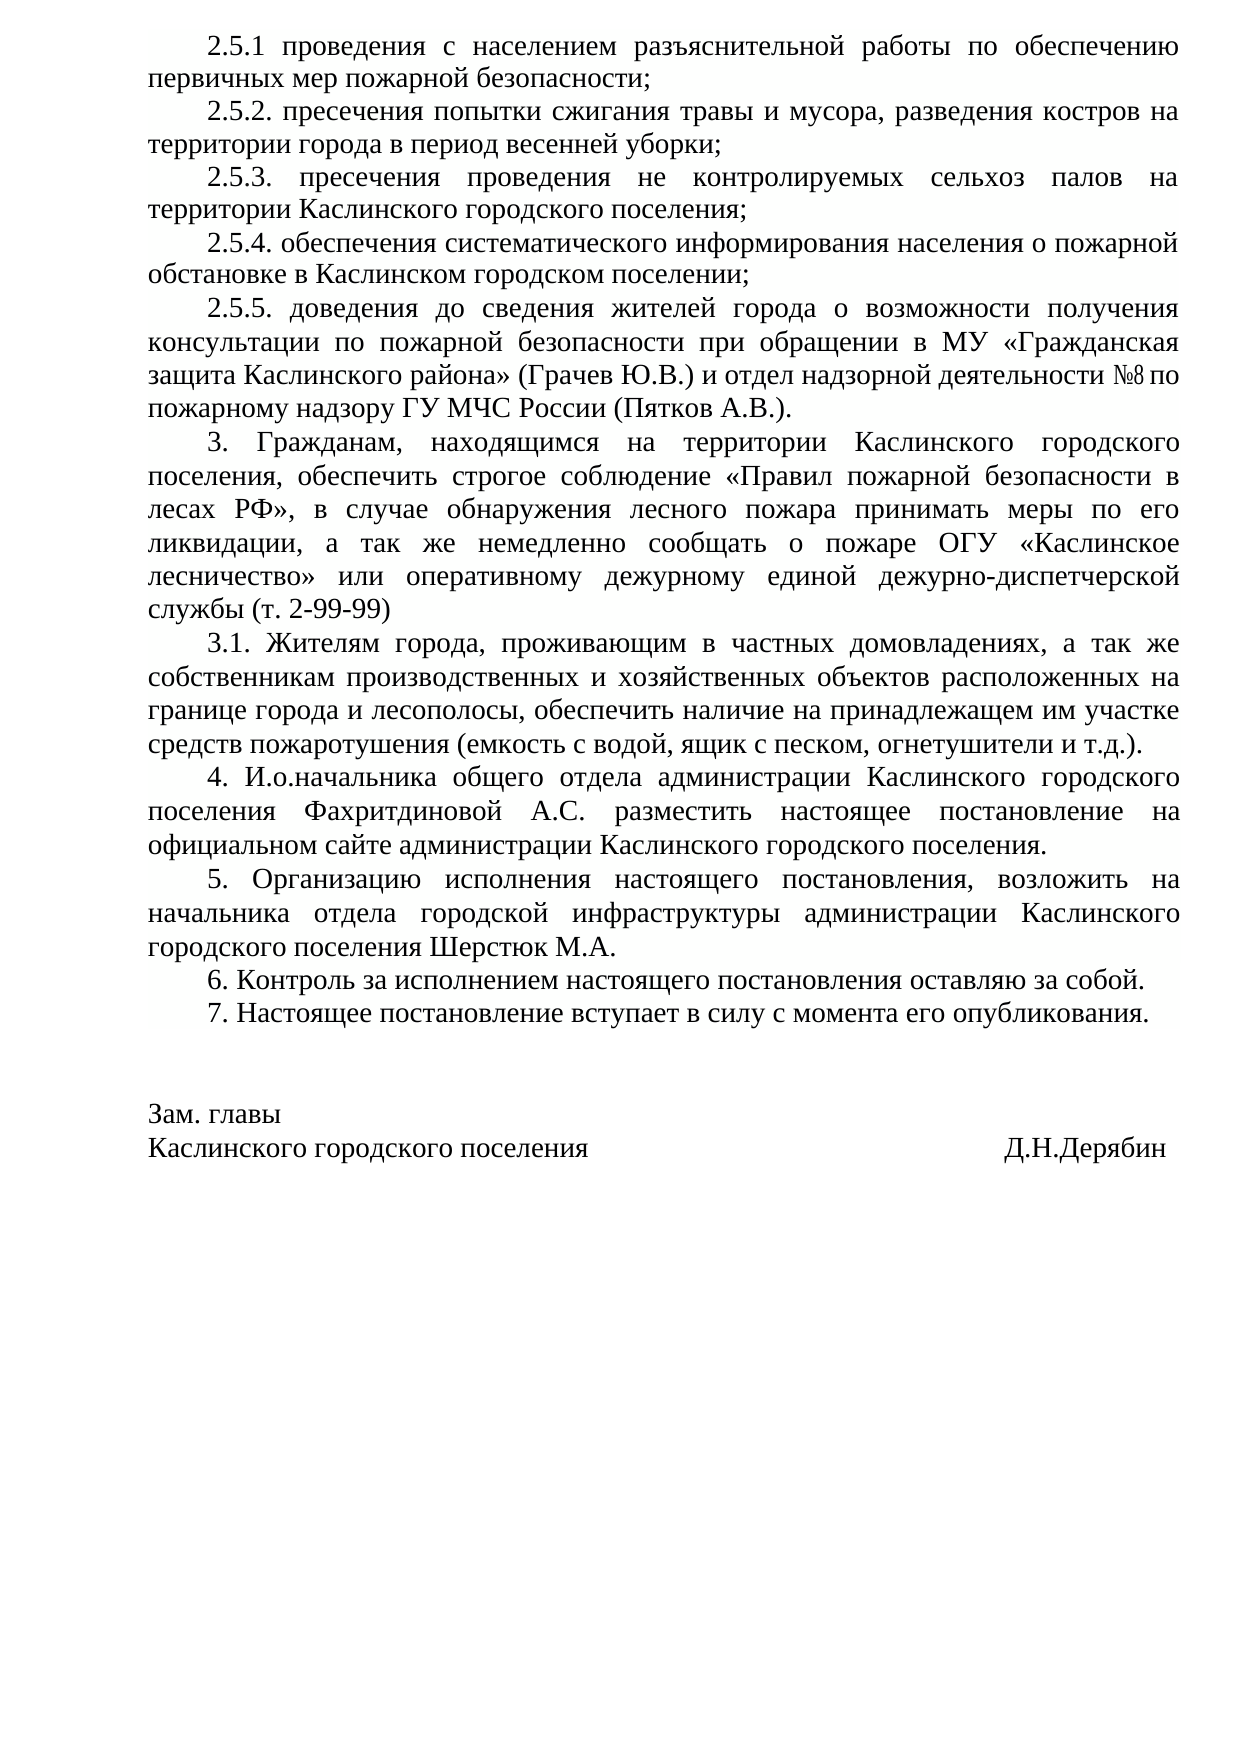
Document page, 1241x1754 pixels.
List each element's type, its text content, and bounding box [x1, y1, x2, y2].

text 3.1. Жителям города, проживающим в частных домовладениях, а так же собственникам производственных и хозяйственных объектов расположенных на границе города и лесополосы, обеспечить наличие на принадлежащем им участке средств пожаротушения (емкость с водой, ящик с песком, огнетушители и т.д.). [148, 626, 1181, 760]
text 5. Организацию исполнения настоящего постановления, возложить на начальника отдела городской инфраструктуры администрации Каслинского городского поселения Шерстюк М.А. [148, 862, 1181, 963]
text Каслинского городского поселения Д.Н.Дерябин [148, 1130, 1181, 1163]
text 2.5.5. доведения до сведения жителей города о возможности получения консультации по пожарной безопасности при обращении в МУ «Гражданская защита Каслинского района» (Грачев Ю.В.) и отдел надзорной деятельности №8 по пожарному надзору ГУ МЧС России (Пятков А.В.). [148, 291, 1179, 424]
text 2.5.3. пресечения проведения не контролируемых сельхоз палов на территории Каслинского городского поселения; [148, 161, 1179, 225]
text 3. Гражданам, находящимся на территории Каслинского городского поселения, обеспечить строгое соблюдение «Правил пожарной безопасности в лесах РФ», в случае обнаружения лесного пожара принимать меры по его ликвидации, а так же немедленно сообщать о пожаре ОГУ «Каслинское лесничество» или оперативному дежурному единой дежурно-диспетчерской службы (т. 2-99-99) [148, 425, 1181, 626]
text 7. Настоящее постановление вступает в силу с момента его опубликования. [148, 997, 1180, 1029]
text 2.5.2. пресечения попытки сжигания травы и мусора, разведения костров на территории города в период весенней уборки; [148, 95, 1180, 159]
text 2.5.1 проведения с населением разъяснительной работы по обеспечению первичных мер пожарной безопасности; [148, 29, 1180, 94]
text Зам. главы [148, 1096, 1181, 1130]
text 2.5.4. обеспечения систематического информирования населения о пожарной обстановке в Каслинском городском поселении; [148, 226, 1179, 290]
text 4. И.о.начальника общего отдела администрации Каслинского городского поселения Фахритдиновой А.С. разместить настоящее постановление на официальном сайте администрации Каслинского городского поселения. [148, 760, 1181, 862]
text 6. Контроль за исполнением настоящего постановления оставляю за собой. [148, 964, 1180, 996]
